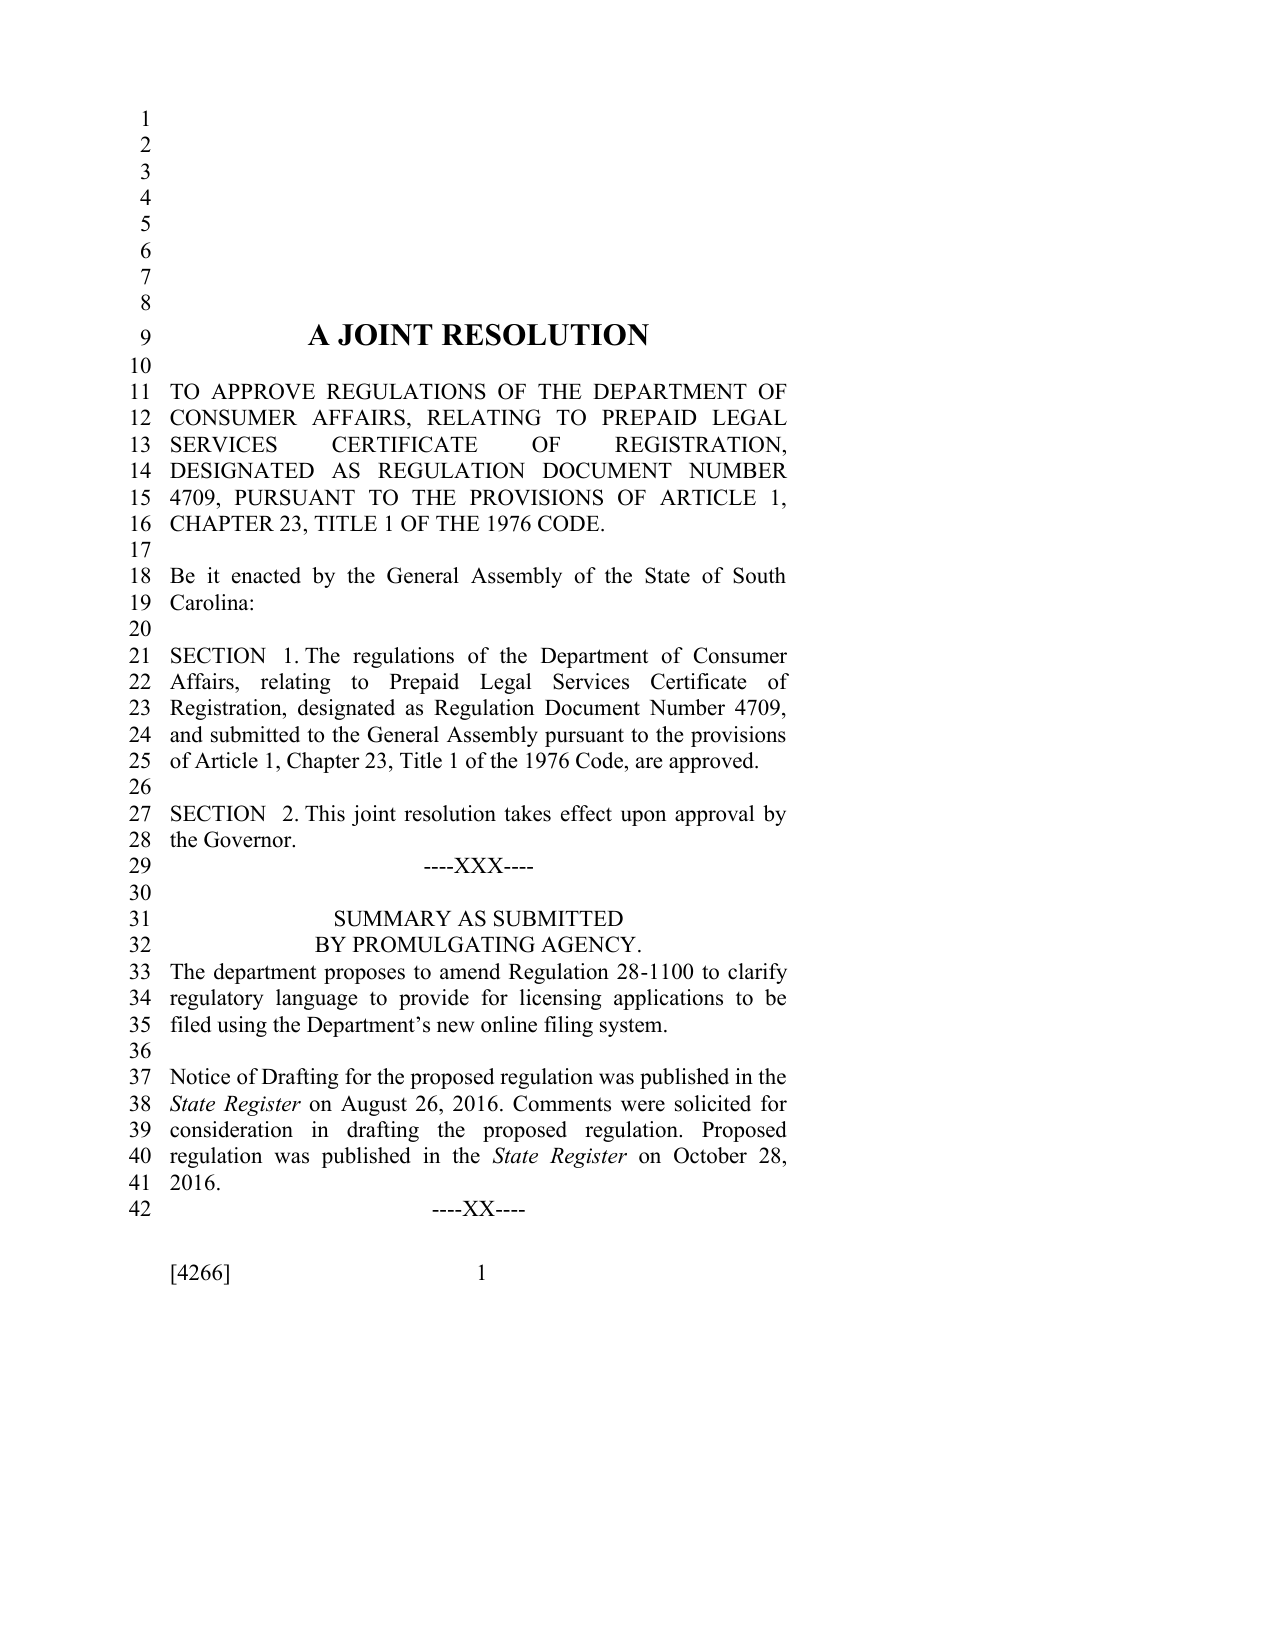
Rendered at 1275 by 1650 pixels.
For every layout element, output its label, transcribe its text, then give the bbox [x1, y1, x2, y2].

text The department proposes to amend Regulation 28-1100 to clarify regulatory language to provide for licensing applications to be filed using the Department’s new online filing system. [169, 958, 787, 1037]
text ----XXX---- [169, 852, 787, 879]
text A JOINT RESOLUTION [169, 316, 787, 352]
text SECTION 1. The regulations of the Department of Consumer Affairs, relating to Prepaid Legal Services Certificate of Registration, designated as Regulation Document Number 4709, and submitted to the General Assembly pursuant to the provisions of Article 1, Chapter 23, Title 1 of the 1976 Code, are approved. [169, 642, 787, 773]
text TO APPROVE REGULATIONS OF THE DEPARTMENT OF CONSUMER AFFAIRS, RELATING TO PREPAID LEGAL SERVICES CERTIFICATE OF REGISTRATION, DESIGNATED AS REGULATION DOCUMENT NUMBER 4709, PURSUANT TO THE PROVISIONS OF ARTICLE 1, CHAPTER 23, TITLE 1 OF THE 1976 CODE. [169, 378, 787, 536]
text Be it enacted by the General Assembly of the State of South Carolina: [169, 563, 787, 615]
text SUMMARY AS SUBMITTED [169, 905, 787, 932]
text Notice of Drafting for the proposed regulation was published in the State Register on August 26, 2016. Comments were solicited for consideration in drafting the proposed regulation. Proposed regulation was published in the State Register on October 28, 2016. [169, 1063, 787, 1195]
text ----XX---- [169, 1195, 787, 1221]
text BY PROMULGATING AGENCY. [169, 932, 787, 958]
text SECTION 2. This joint resolution takes effect upon approval by the Governor. [169, 800, 787, 852]
